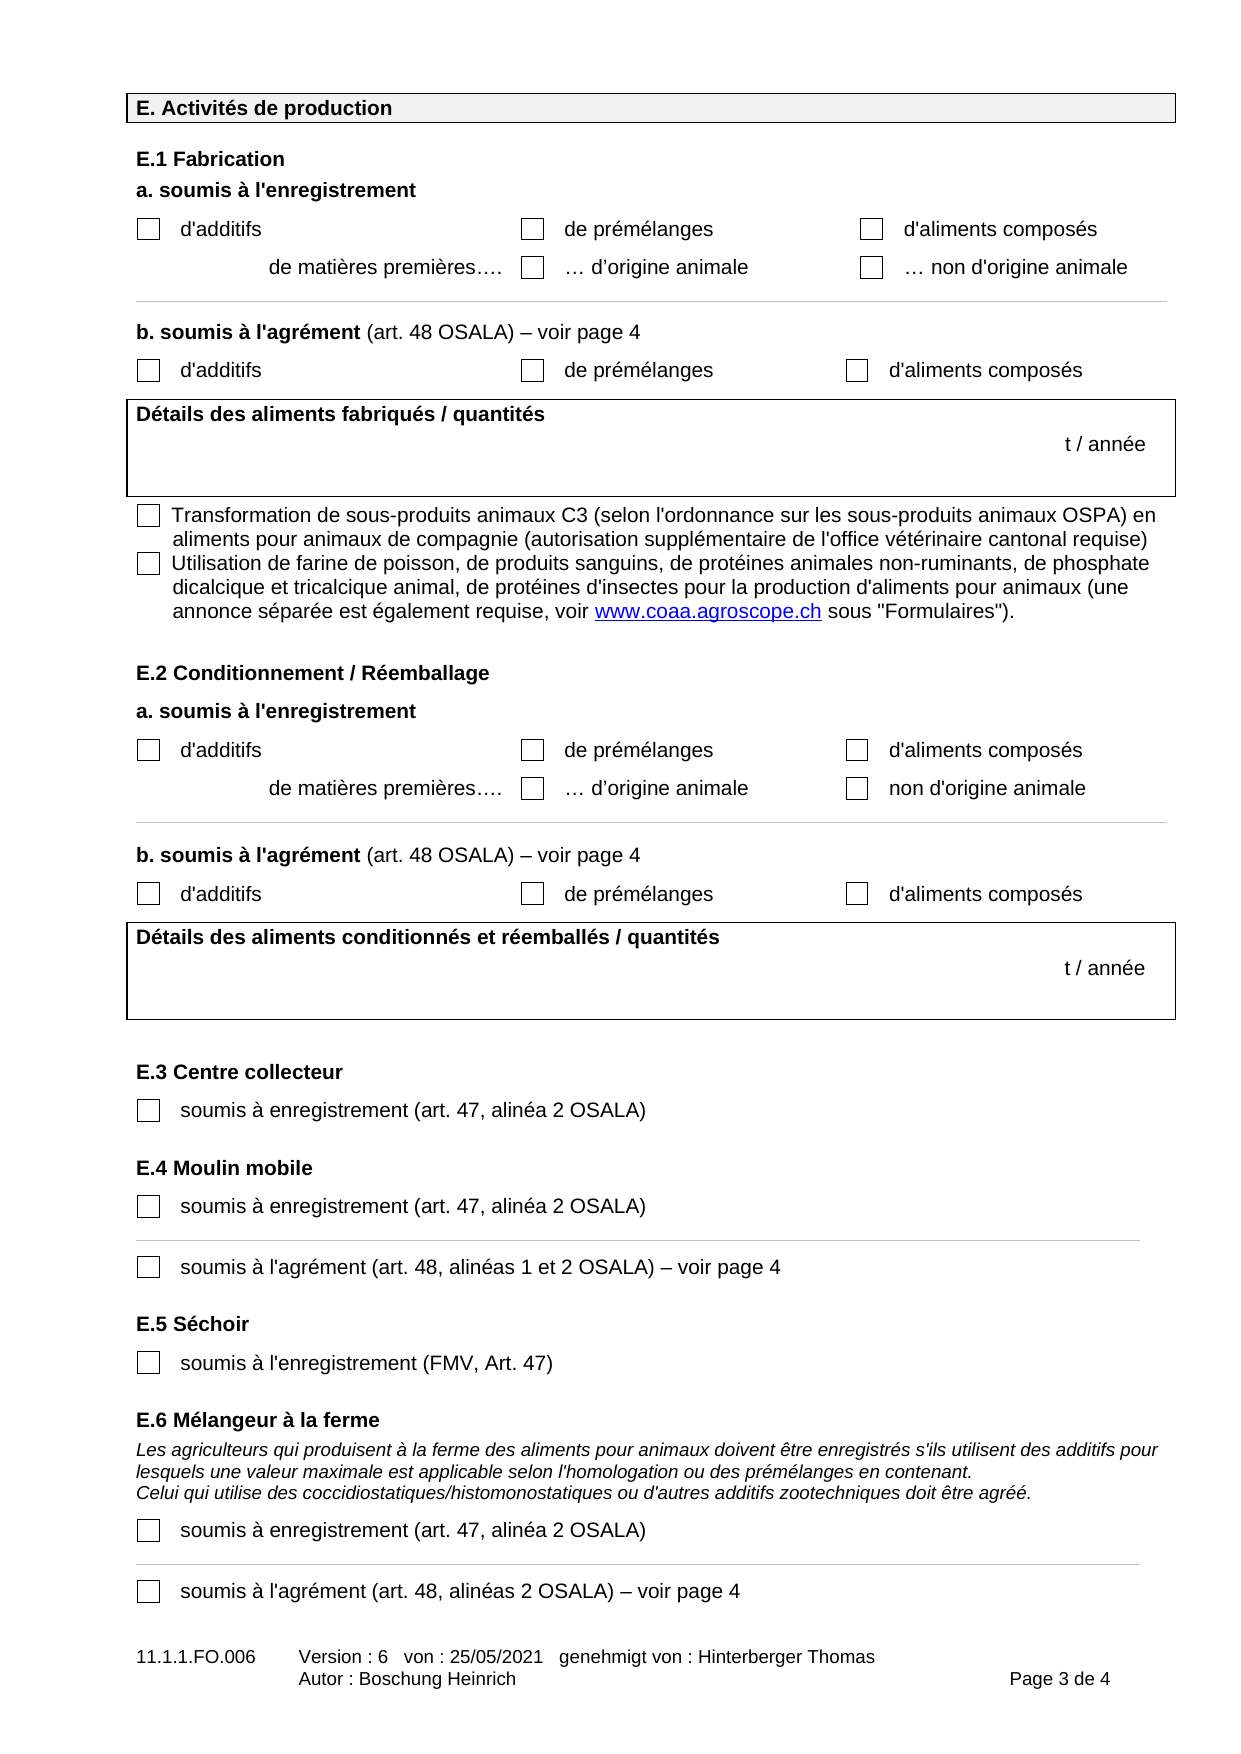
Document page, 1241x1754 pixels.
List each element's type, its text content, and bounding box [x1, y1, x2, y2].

text Détails des aliments conditionnés et réemballés / quantités [128, 923, 1175, 949]
text de matières premières…. … d’origine animale … non d'origine animale [136, 255, 1167, 279]
text E. Activités de production [128, 94, 1175, 122]
text d'additifs de prémélanges d'aliments composés [136, 358, 1167, 382]
text de matières premières…. … d’origine animale non d'origine animale [136, 776, 1214, 800]
text soumis à l'agrément (art. 48, alinéas 2 OSALA) – voir page 4 [136, 1579, 1167, 1603]
text E.5 Séchoir [136, 1312, 1167, 1336]
text b. soumis à l'agrément (art. 48 OSALA) – voir page 4 [136, 320, 1167, 344]
text Transformation de sous-produits animaux C3 (selon l'ordonnance sur les sous-produits animaux OSPA) en aliments pour animaux de compagnie (autorisation supplémentaire de l'office vétérinaire cantonal requise) [136, 503, 1169, 551]
text soumis à l'agrément (art. 48, alinéas 1 et 2 OSALA) – voir page 4 [136, 1254, 1167, 1278]
text a. soumis à l'enregistrement [136, 178, 1167, 202]
text soumis à enregistrement (art. 47, alinéa 2 OSALA) [136, 1194, 1167, 1218]
text E.6 Mélangeur à la ferme [136, 1408, 1167, 1432]
text b. soumis à l'agrément (art. 48 OSALA) – voir page 4 [136, 843, 1167, 867]
text E.2 Conditionnement / Réemballage [136, 661, 1167, 685]
text Utilisation de farine de poisson, de produits sanguins, de protéines animales non-ruminants, de phosphate dicalcique et tricalcique animal, de protéines d'insectes pour la production d'aliments pour animaux (une annonce séparée est également requise, voir www.coaa.agroscope.ch sous "Formulaires"). [136, 551, 1167, 623]
text soumis à enregistrement (art. 47, alinéa 2 OSALA) [136, 1098, 1167, 1122]
text E.4 Moulin mobile [136, 1156, 1167, 1179]
text Détails des aliments fabriqués / quantités [128, 400, 1175, 426]
text t / année [128, 429, 1175, 456]
text d'additifs de prémélanges d'aliments composés [136, 738, 1167, 762]
text soumis à enregistrement (art. 47, alinéa 2 OSALA) [136, 1518, 1167, 1542]
text a. soumis à l'enregistrement [136, 699, 1167, 723]
text E.1 Fabrication [136, 147, 1167, 171]
text E.3 Centre collecteur [136, 1060, 1167, 1084]
text d'additifs de prémélanges d'aliments composés [136, 881, 1167, 905]
text soumis à l'enregistrement (FMV, Art. 47) [136, 1350, 1167, 1374]
text t / année [128, 952, 1175, 979]
text d'additifs de prémélanges d'aliments composés [136, 217, 1167, 241]
text Les agriculteurs qui produisent à la ferme des aliments pour animaux doivent être enregistrés s'ils utilisent des additifs pour lesquels une valeur maximale est applicable selon l'homologation ou des prémélanges en contenant. Celui qui utilise des coccidiostatiques/histomonostatiques ou d'autres additifs zootechniques doit être agréé. [136, 1439, 1167, 1504]
